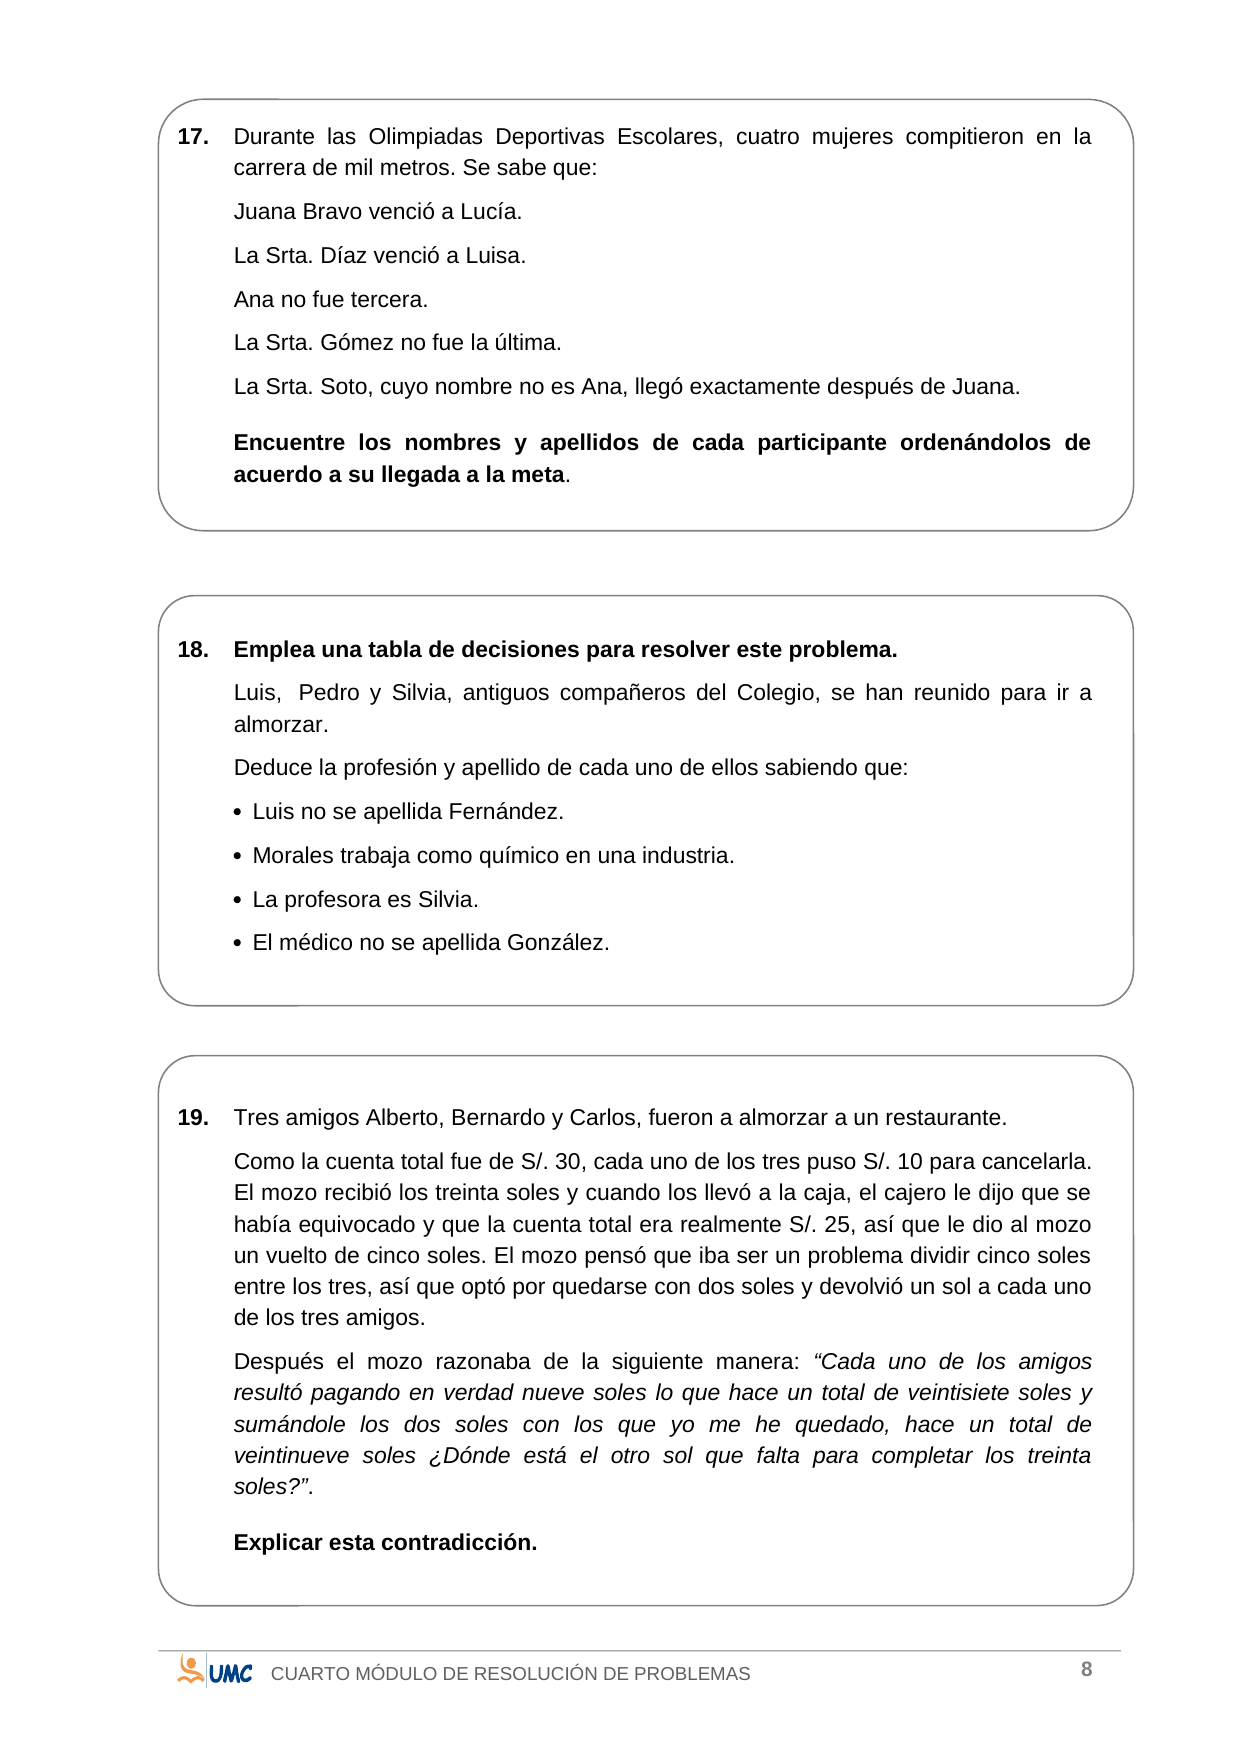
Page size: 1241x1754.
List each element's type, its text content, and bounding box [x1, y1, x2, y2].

list Luis no se apellida Fernández. [233, 793, 1092, 824]
text Juana Bravo venció a Lucía. [233, 193, 1092, 224]
list Tres amigos Alberto, Bernardo y Carlos, fueron a almorzar a un restaurante. [177, 1099, 1092, 1131]
list La profesora es Silvia. [233, 881, 1092, 912]
list Morales trabaja como químico en una industria. [233, 837, 1092, 868]
text venció a Luisa. [233, 237, 1092, 268]
text Encuentre los nombres y apellidos de cada participante ordenándolos de acuerdo a su llegada a la meta. [233, 424, 1092, 487]
text Explicar esta contradicción. [233, 1524, 1092, 1556]
text Como la cuenta total fue de S/. 30, cada uno de los tres puso S/. 10 para cancelarla. El mozo recibió los treinta soles y cuando los llevó a la caja, el cajero le dijo que se había equivocado y que la cuenta total era realmente S/. 25, así que le dio al mozo un vuelto de cinco soles. El mozo pensó que iba ser un problema dividir cinco soles entre los tres, así que optó por quedarse con dos soles y devolvió un sol a cada uno de los tres amigos. [233, 1143, 1092, 1331]
text Después el mozo razonaba de la siguiente manera: “Cada uno de los amigos resultó pagando en verdad nueve soles lo que hace un total de veintisiete soles y sumándole los dos soles con los que yo me he quedado, hace un total de veintinueve soles ¿Dónde está el otro sol que falta para completar los treinta soles?”. [233, 1343, 1092, 1499]
text no fue la última. [233, 324, 1092, 356]
list El médico no se apellida González. [233, 924, 1092, 956]
list Durante las Olimpiadas Deportivas Escolares, cuatro mujeres compitieron en la carrera de mil metros. Se sabe que: [177, 118, 1092, 181]
text Deduce la profesión y apellido de cada uno de ellos sabiendo que: [215, 749, 1092, 781]
text Luis, Pedro y Silvia, antiguos compañeros del Colegio, se han reunido para ir a almorzar. [233, 674, 1092, 737]
text Ana no fue tercera. [233, 281, 1092, 312]
list Emplea una tabla de decisiones para resolver este problema. [177, 631, 1092, 662]
text , cuyo nombre no es Ana, llegó exactamente después de Juana. [233, 368, 1092, 399]
